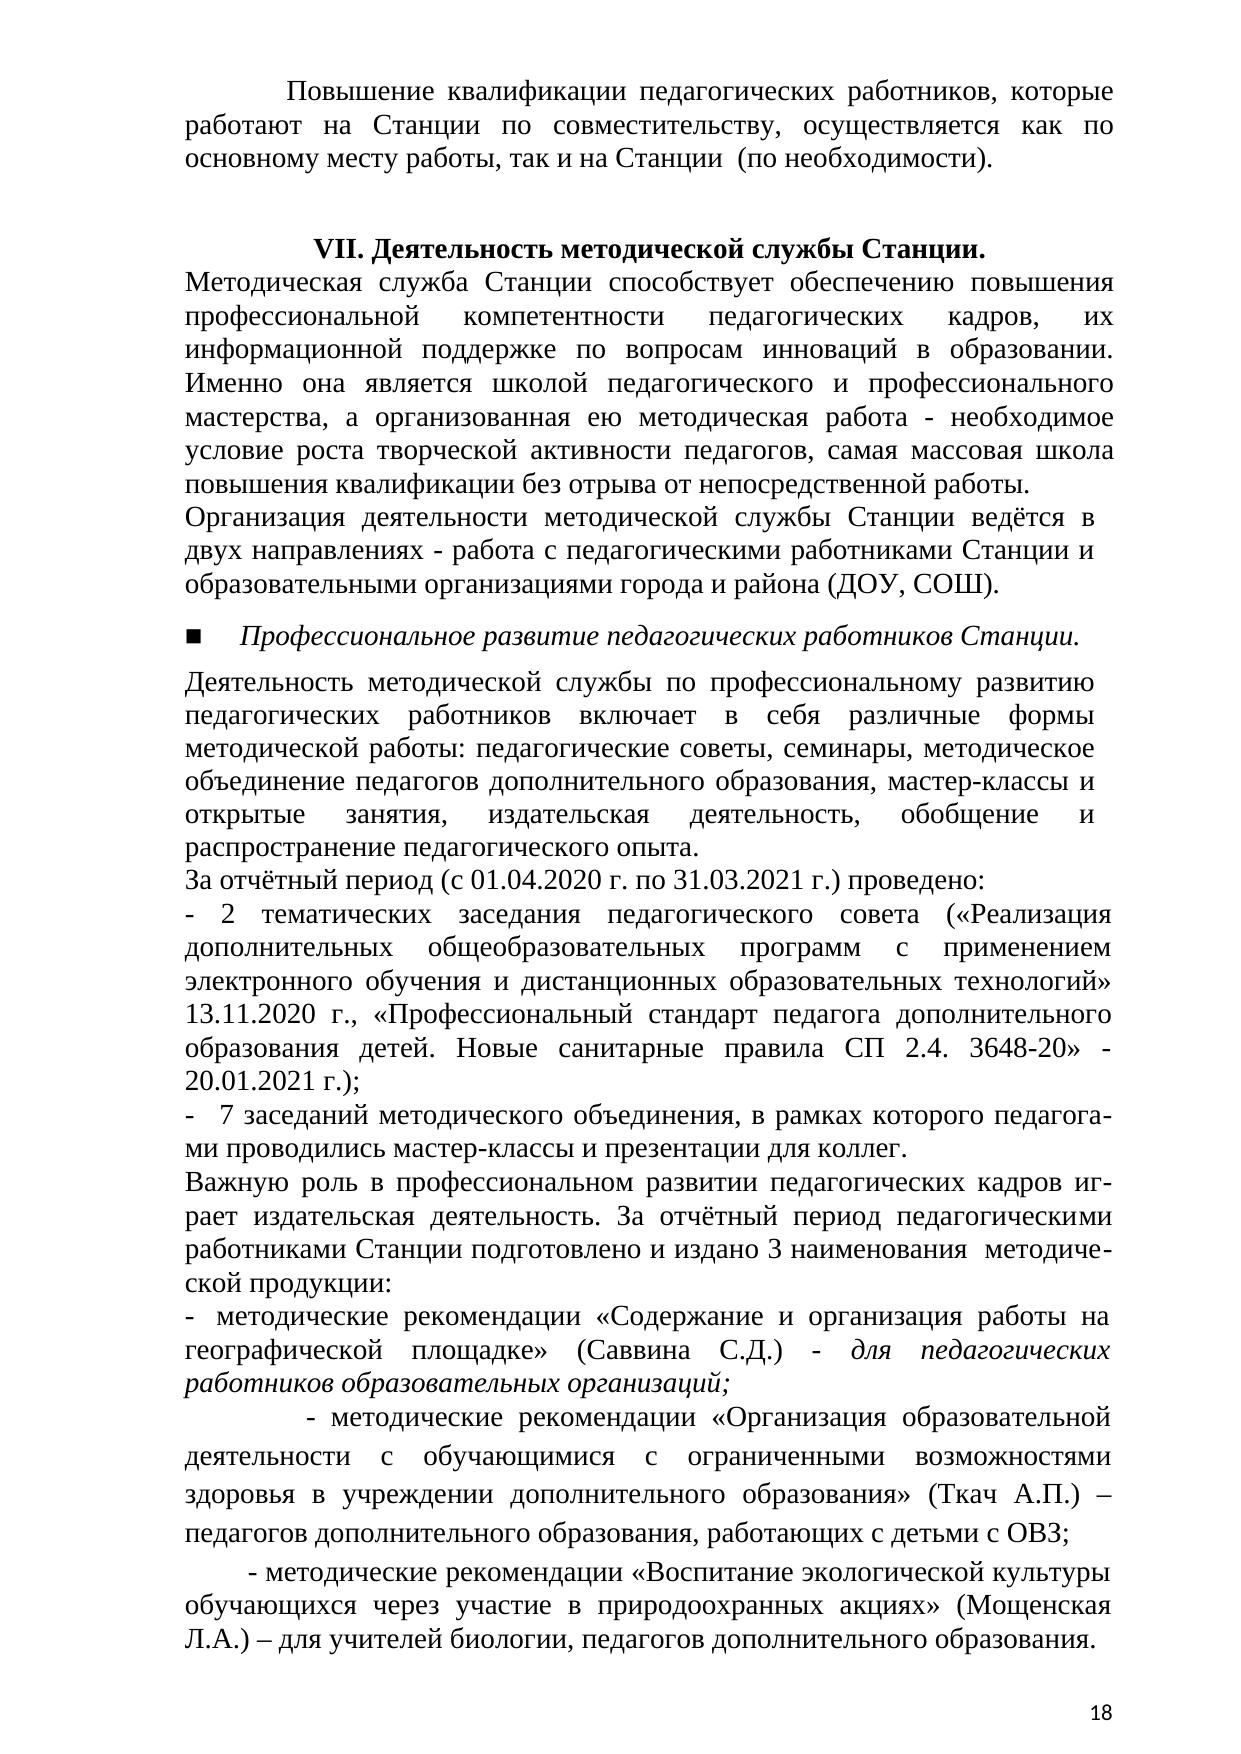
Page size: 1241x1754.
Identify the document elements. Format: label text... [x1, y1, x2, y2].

text Повышение квалификации педагогических работников, которые работают на Станции по совместительству, осуществляется как по основному месту работы, так и на Станции (по необходимости). [184, 74, 1114, 174]
list 7 заседаний методического объединения, в рамках которого педагогами проводились мастер-классы и презентации для коллег. [184, 1098, 1112, 1165]
text За отчётный период (с 01.04.2020 г. по 31.03.2021 г.) проведено: [184, 863, 1112, 896]
text VII. Деятельность методической службы Станции. [184, 231, 1114, 264]
list методические рекомендации «Содержание и организация работы на географической площадке» (Саввина С.Д.) - для педагогических работников образовательных организаций; [184, 1299, 1110, 1399]
text - методические рекомендации «Воспитание экологической культуры обучающихся через участие в природоохранных акциях» (Мощенская Л.А.) – для учителей биологии, педагогов дополнительного образования. [184, 1554, 1112, 1654]
list Профессиональное развитие педагогических работников Станции. [184, 622, 1112, 651]
text Важную роль в профессиональном развитии педагогических кадров играет издательская деятельность. За отчётный период педагогическими работниками Станции подготовлено и издано 3 наименования методической продукции: [184, 1165, 1112, 1299]
text Деятельность методической службы по профессиональному развитию педагогических работников включает в себя различные формы методической работы: педагогические советы, семинары, методическое объединение педагогов дополнительного образования, мастер-классы и открытые занятия, издательская деятельность, обобщение и распространение педагогического опыта. [184, 665, 1096, 863]
text Методическая служба Станции способствует обеспечению повышения профессиональной компетентности педагогических кадров, их информационной поддержке по вопросам инноваций в образовании. Именно она является школой педагогического и профессионального мастерства, а организованная ею методическая работа - необходимое условие роста творческой активности педагогов, самая массовая школа повышения квалификации без отрыва от непосредственной работы. [184, 264, 1114, 499]
text - методические рекомендации «Организация образовательной деятельности с обучающимися с ограниченными возможностями здоровья в учреждении дополнительного образования» (Ткач А.П.) –педагогов дополнительного образования, работающих с детьми с ОВЗ; [184, 1399, 1112, 1549]
text Организация деятельности методической службы Станции ведётся в двух направлениях - работа с педагогическими работниками Станции и образовательными организациями города и района (ДОУ, СОШ). [184, 499, 1096, 600]
text - 2 тематических заседания педагогического совета («Реализация дополнительных общеобразовательных программ с применением электронного обучения и дистанционных образовательных технологий» 13.11.2020 г., «Профессиональный стандарт педагога дополнительного образования детей. Новые санитарные правила СП 2.4. 3648-20» - 20.01.2021 г.); [184, 896, 1112, 1098]
